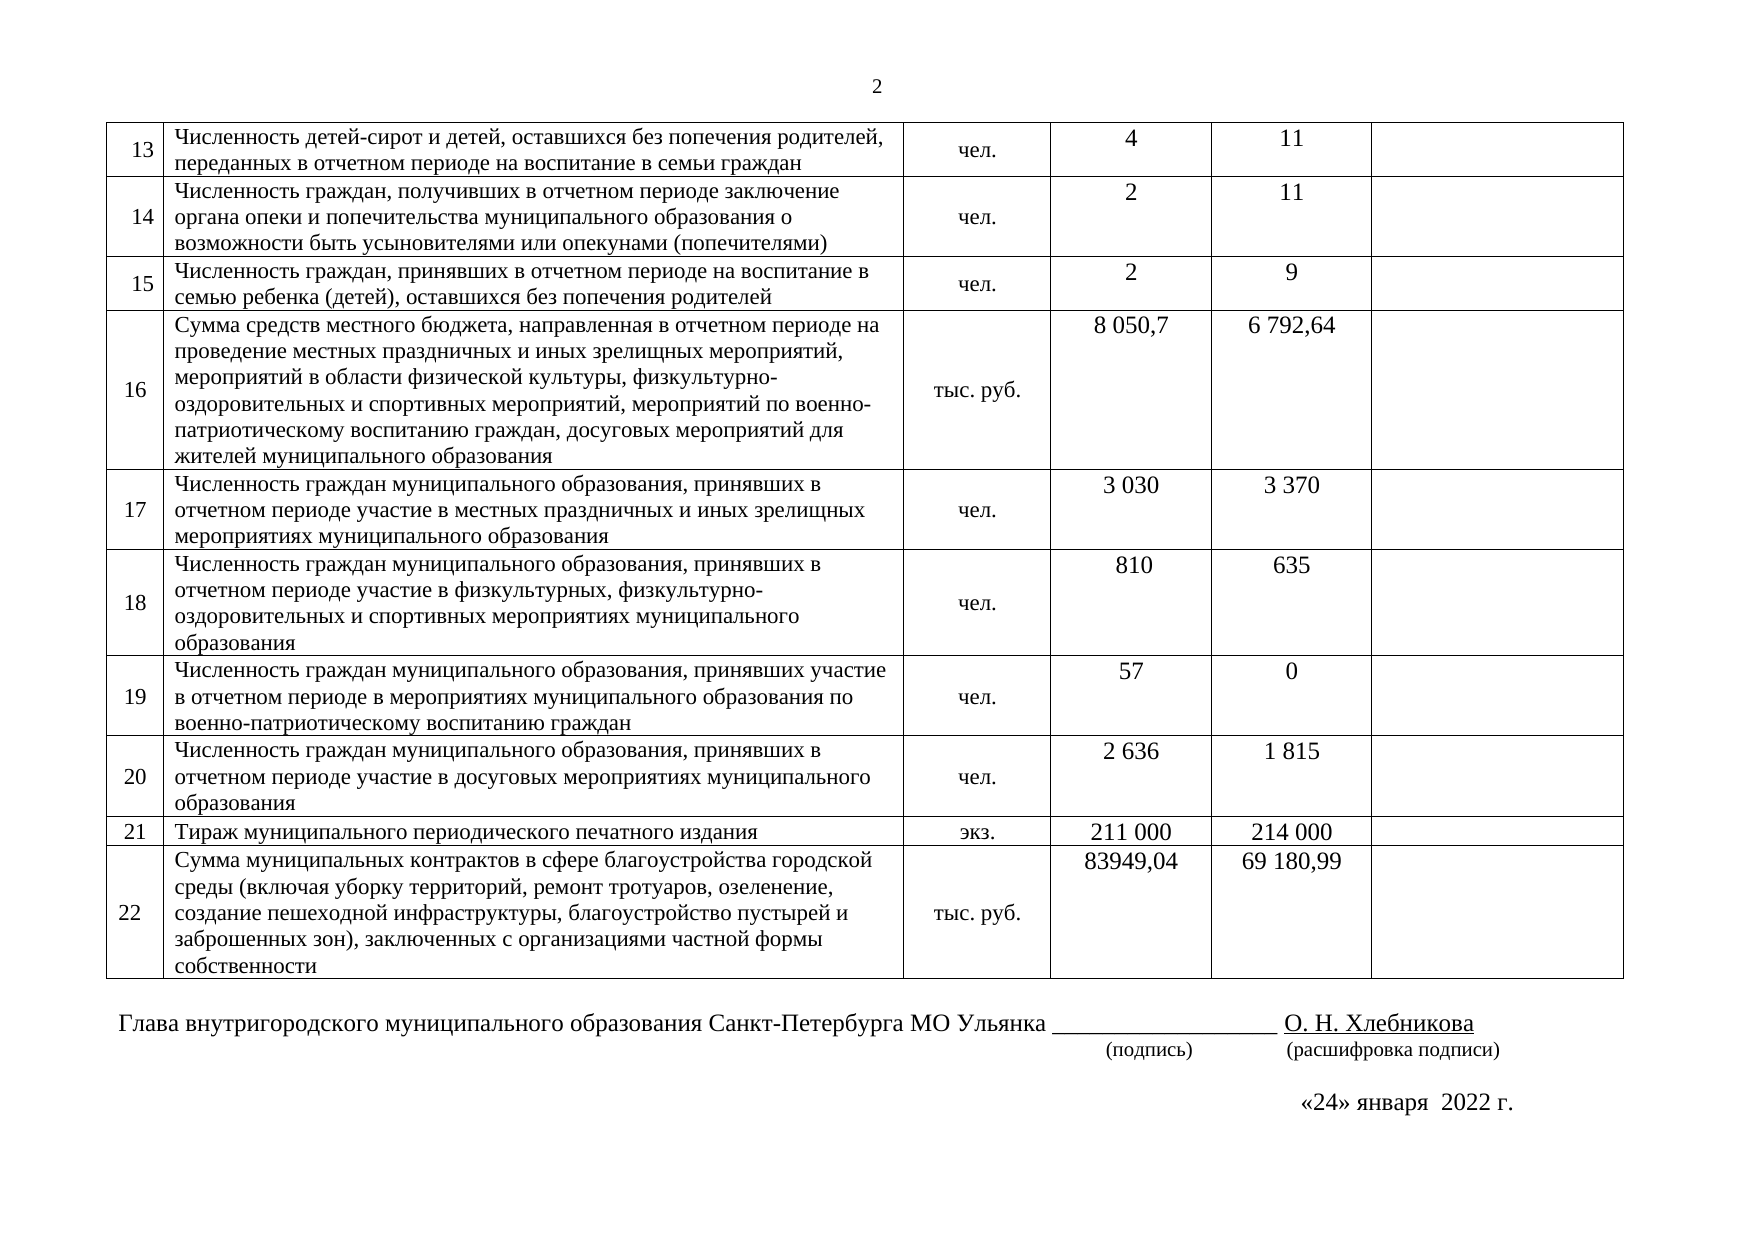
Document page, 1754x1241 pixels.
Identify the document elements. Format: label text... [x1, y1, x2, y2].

table_cell 21 [107, 817, 163, 845]
table_cell [1372, 470, 1623, 549]
table_cell Тираж муниципального периодического печатного издания [164, 817, 903, 845]
table_cell Численность граждан муниципального образования, принявших в отчетном периоде участие в физкультурных, физкультурно-оздоровительных и спортивных мероприятиях муниципального образования [164, 550, 903, 655]
table_cell 83949,04 [1051, 846, 1211, 978]
table_cell 17 [107, 470, 163, 549]
table_cell 13 [107, 123, 163, 176]
table_cell 16 [107, 311, 163, 469]
table_cell 14 [107, 177, 163, 256]
subtitle Глава внутригородского муниципального образования Санкт-Петербурга МО Ульянка __________________ О. Н. Хлебникова [118, 1008, 1636, 1037]
table_cell 211 000 [1051, 817, 1211, 845]
table_cell чел. [904, 470, 1050, 549]
table_cell 214 000 [1212, 817, 1371, 845]
table_cell 6 792,64 [1212, 311, 1371, 469]
table_cell [1372, 846, 1623, 978]
table_cell Численность граждан муниципального образования, принявших участие в отчетном периоде в мероприятиях муниципального образования по военно-патриотическому воспитанию граждан [164, 656, 903, 735]
table_cell 3 370 [1212, 470, 1371, 549]
table_cell 810 [1051, 550, 1211, 655]
table_cell [1372, 177, 1623, 256]
table_cell 18 [107, 550, 163, 655]
table_cell тыс. руб. [904, 846, 1050, 978]
table_cell 20 [107, 736, 163, 816]
table_cell [1372, 817, 1623, 845]
table_cell чел. [904, 656, 1050, 735]
table_cell Численность детей-сирот и детей, оставшихся без попечения родителей, переданных в отчетном периоде на воспитание в семьи граждан [164, 123, 903, 176]
table_cell [1372, 656, 1623, 735]
table_cell 11 [1212, 123, 1371, 176]
table_cell [1372, 123, 1623, 176]
table_cell чел. [904, 177, 1050, 256]
table_cell Сумма средств местного бюджета, направленная в отчетном периоде на проведение местных праздничных и иных зрелищных мероприятий, мероприятий в области физической культуры, физкультурно-оздоровительных и спортивных мероприятий, мероприятий по военно-патриотическому воспитанию граждан, досуговых мероприятий для жителей муниципального образования [164, 311, 903, 469]
table_cell Численность граждан муниципального образования, принявших в отчетном периоде участие в досуговых мероприятиях муниципального образования [164, 736, 903, 816]
table_cell [1372, 550, 1623, 655]
table_cell экз. [904, 817, 1050, 845]
table_cell Численность граждан, получивших в отчетном периоде заключение органа опеки и попечительства муниципального образования о возможности быть усыновителями или опекунами (попечителями) [164, 177, 903, 256]
table_cell Численность граждан муниципального образования, принявших в отчетном периоде участие в местных праздничных и иных зрелищных мероприятиях муниципального образования [164, 470, 903, 549]
table_cell [1372, 311, 1623, 469]
table_cell Численность граждан, принявших в отчетном периоде на воспитание в семью ребенка (детей), оставшихся без попечения родителей [164, 257, 903, 309]
table_cell чел. [904, 123, 1050, 176]
table_cell 4 [1051, 123, 1211, 176]
table_cell 1 815 [1212, 736, 1371, 816]
table_cell 11 [1212, 177, 1371, 256]
table_cell 2 [1051, 177, 1211, 256]
subtitle «24» января 2022 г. [118, 1087, 1636, 1116]
table_cell чел. [904, 257, 1050, 309]
table_cell [1372, 736, 1623, 816]
table_cell 635 [1212, 550, 1371, 655]
table_cell чел. [904, 736, 1050, 816]
table_cell 9 [1212, 257, 1371, 309]
table_cell 3 030 [1051, 470, 1211, 549]
table_cell 19 [107, 656, 163, 735]
table_cell [1372, 257, 1623, 309]
table_cell 8 050,7 [1051, 311, 1211, 469]
subtitle (подпись) (расшифровка подписи) [118, 1037, 1636, 1061]
table_cell 0 [1212, 656, 1371, 735]
table_cell 15 [107, 257, 163, 309]
table_cell 57 [1051, 656, 1211, 735]
table_cell 69 180,99 [1212, 846, 1371, 978]
table_cell 2 [1051, 257, 1211, 309]
table_cell 2 636 [1051, 736, 1211, 816]
table_cell чел. [904, 550, 1050, 655]
table_cell 22 [107, 846, 163, 978]
table_cell Сумма муниципальных контрактов в сфере благоустройства городской среды (включая уборку территорий, ремонт тротуаров, озеленение, создание пешеходной инфраструктуры, благоустройство пустырей и заброшенных зон), заключенных с организациями частной формы собственности [164, 846, 903, 978]
table_cell тыс. руб. [904, 311, 1050, 469]
